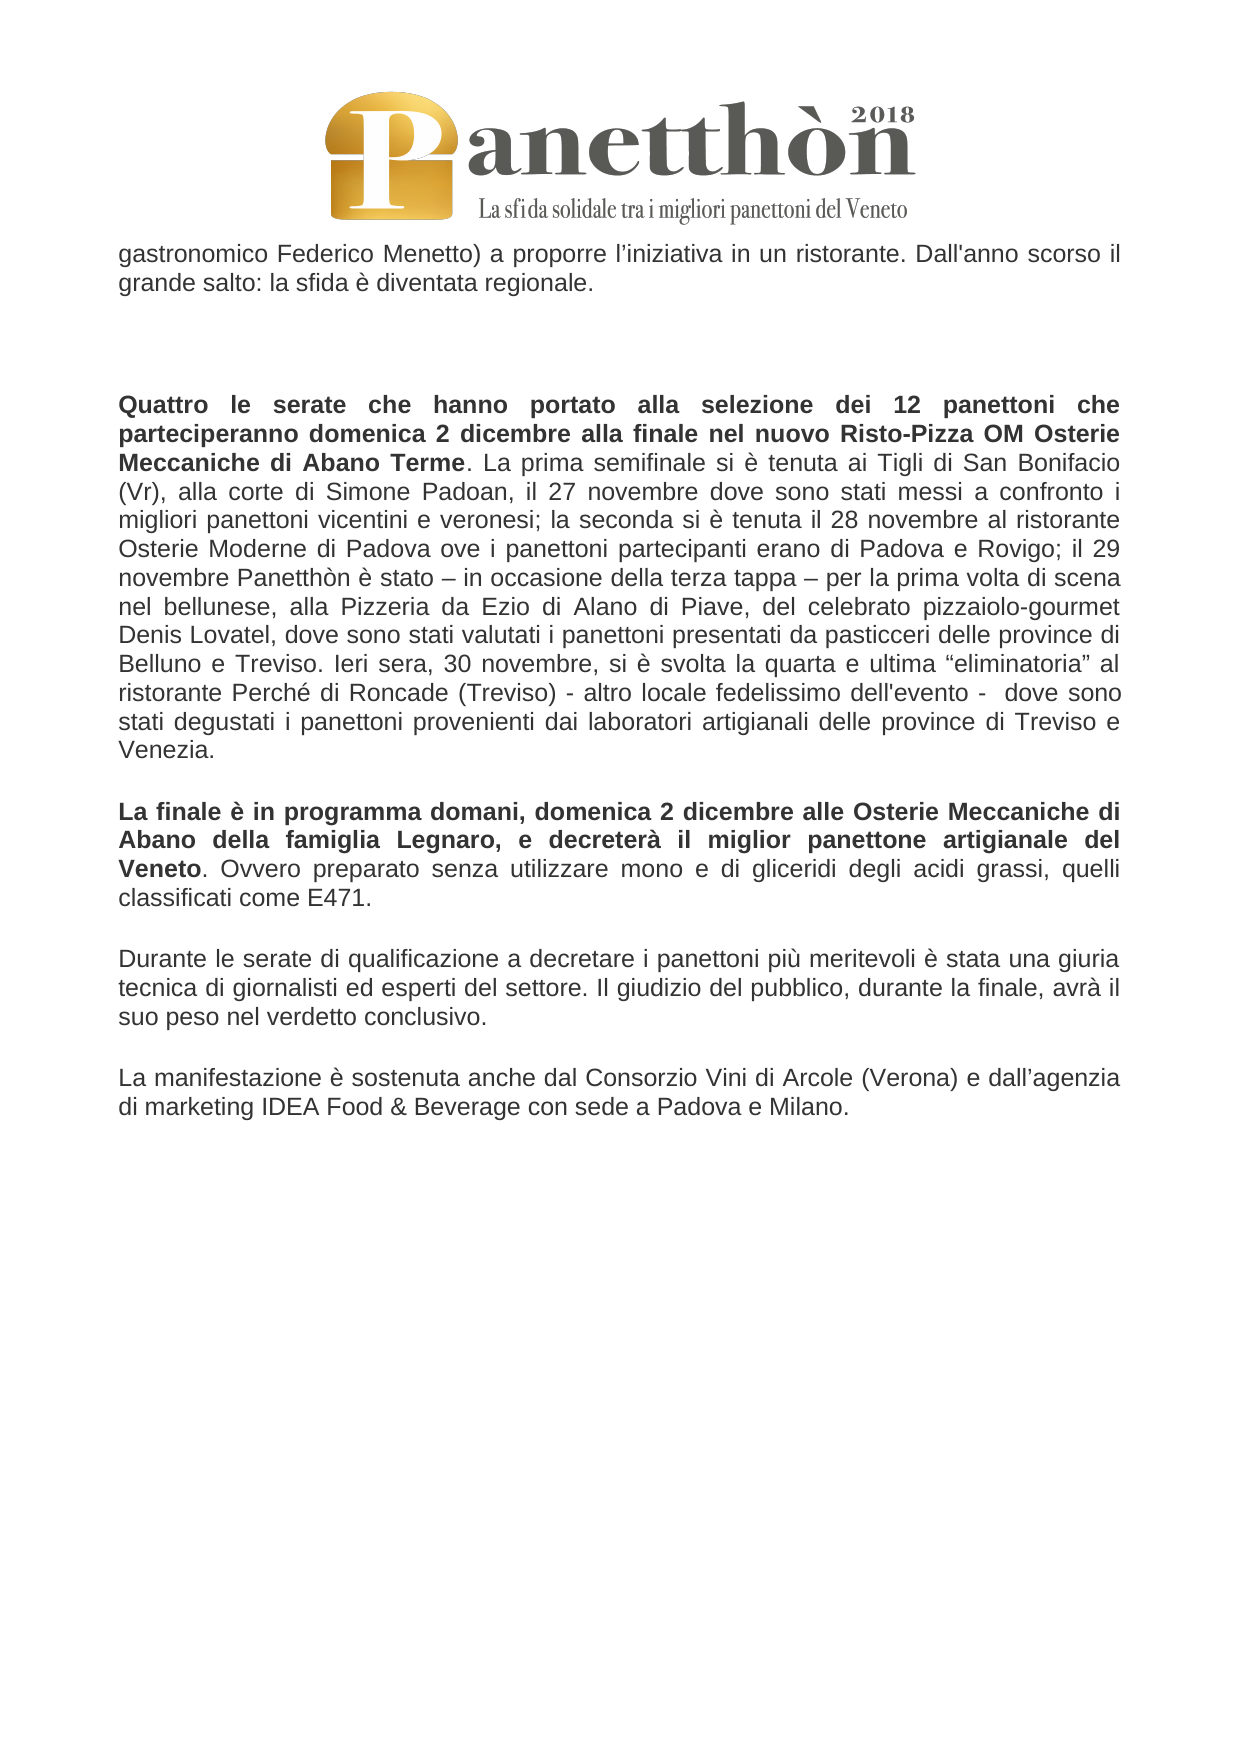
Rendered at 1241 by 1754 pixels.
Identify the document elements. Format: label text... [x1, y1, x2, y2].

text Quattro le serate che hanno portato alla selezione dei 12 panettoni che parteciperanno domenica 2 dicembre alla finale nel nuovo Risto-Pizza OM Osterie Meccaniche di Abano Terme. La prima semifinale si è tenuta ai Tigli di San Bonifacio (Vr), alla corte di Simone Padoan, il 27 novembre dove sono stati messi a confronto i migliori panettoni vicentini e veronesi; la seconda si è tenuta il 28 novembre al ristorante Osterie Moderne di Padova ove i panettoni partecipanti erano di Padova e Rovigo; il 29 novembre Panetthòn è stato – in occasione della terza tappa – per la prima volta di scena nel bellunese, alla Pizzeria da Ezio di Alano di Piave, del celebrato pizzaiolo-gourmet Denis Lovatel, dove sono stati valutati i panettoni presentati da pasticceri delle province di Belluno e Treviso. Ieri sera, 30 novembre, si è svolta la quarta e ultima “eliminatoria” al ristorante Perché di Roncade (Treviso) - altro locale fedelissimo dell'evento - dove sono stati degustati i panettoni provenienti dai laboratori artigianali delle province di Treviso e Venezia. [118, 390, 1122, 764]
text Durante le serate di qualificazione a decretare i panettoni più meritevoli è stata una giuria tecnica di giornalisti ed esperti del settore. Il giudizio del pubblico, durante la finale, avrà il suo peso nel verdetto conclusivo. [118, 944, 1122, 1030]
text La finale è in programma domani, domenica 2 dicembre alle Osterie Meccaniche di Abano della famiglia Legnaro, e decreterà il miglior panettone artigianale del Veneto. Ovvero preparato senza utilizzare mono e di gliceridi degli acidi grassi, quelli classificati come E471. [118, 797, 1122, 912]
picture [308, 73, 932, 239]
text La manifestazione è sostenuta anche dal Consorzio Vini di Arcole (Verona) e dall’agenzia di marketing IDEA Food & Beverage con sede a Padova e Milano. [118, 1063, 1122, 1120]
